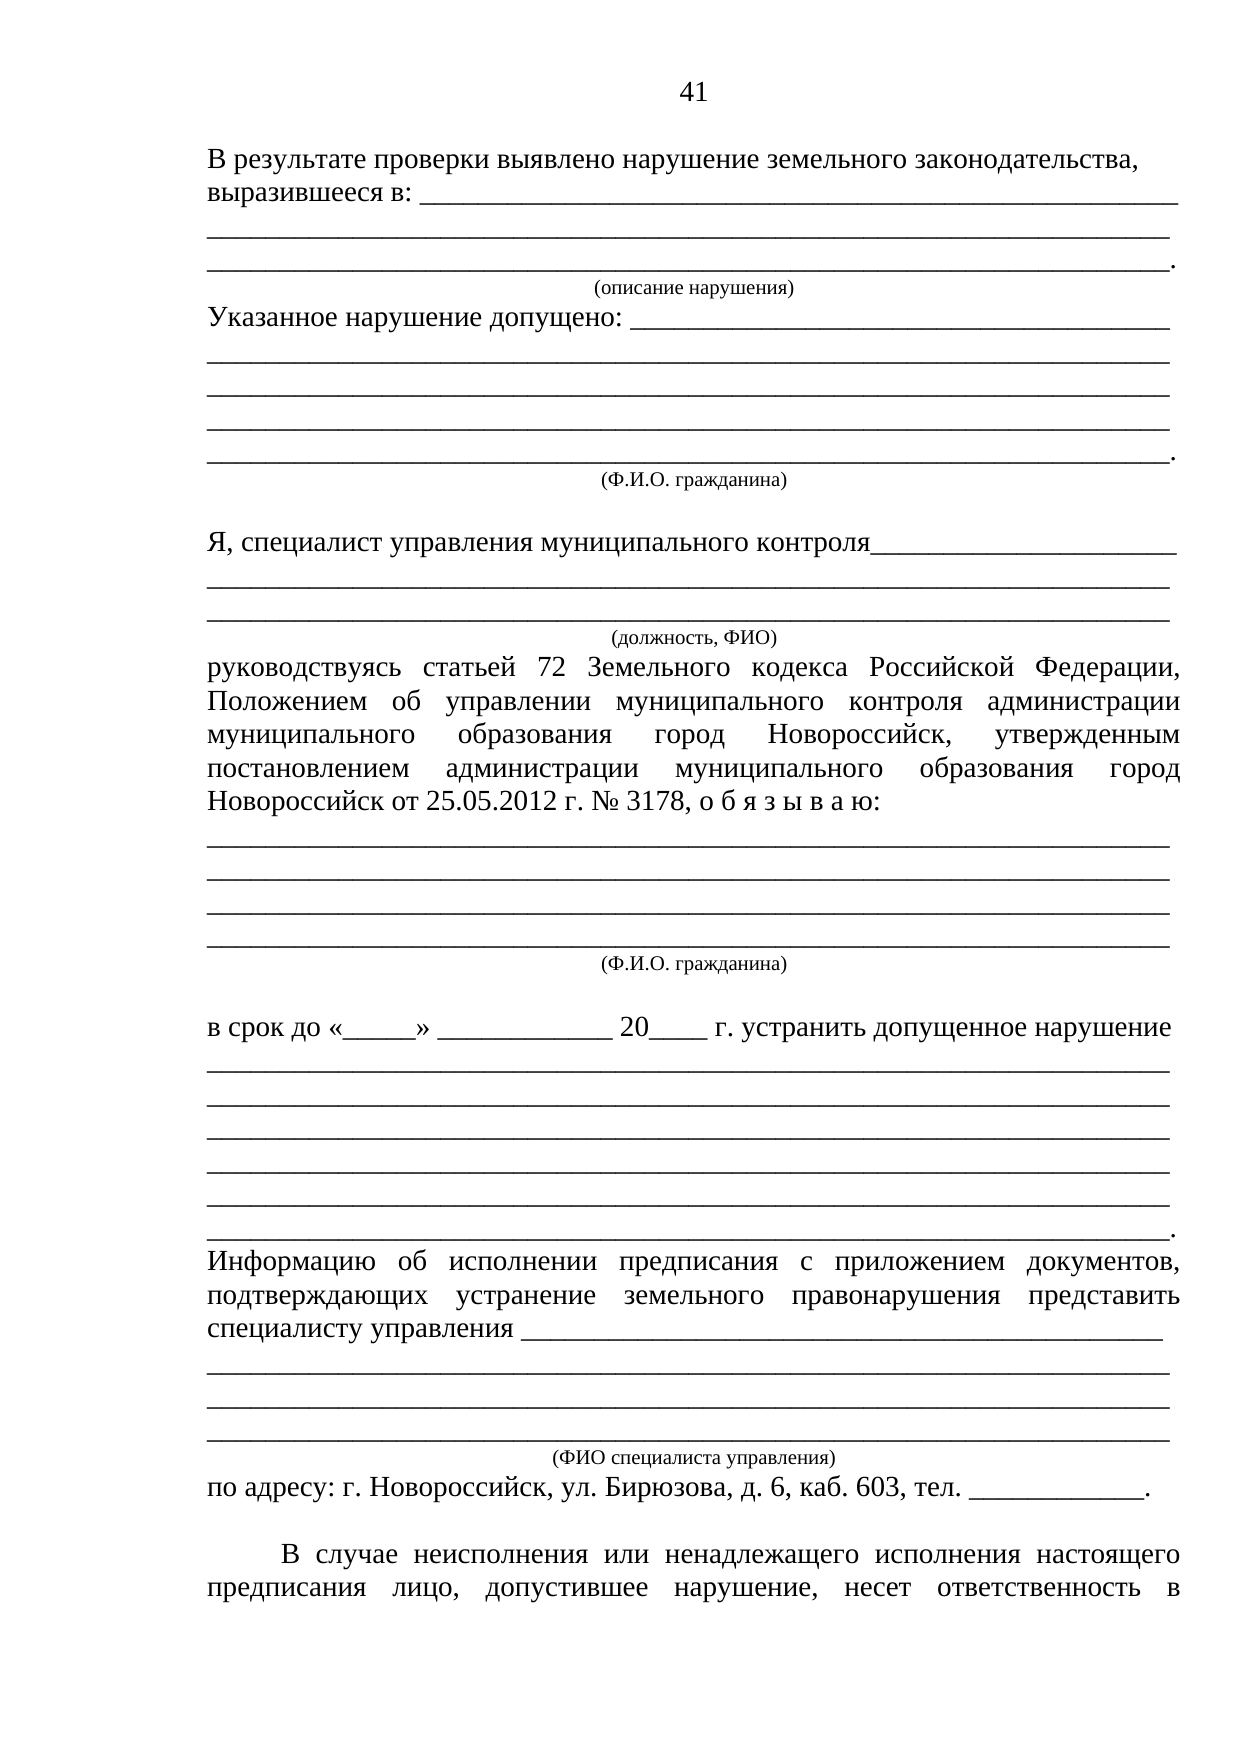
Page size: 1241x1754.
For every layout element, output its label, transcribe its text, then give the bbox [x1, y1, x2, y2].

text Я, специалист управления муниципального контроля_____________________ ____________________________________________________________________________________________________________________________________ [207, 524, 1181, 625]
text руководствуясь статьей 72 Земельного кодекса Российской Федерации, Положением об управлении муниципального контроля администрации муниципального образования город Новороссийск, утвержденным постановлением администрации муниципального образования город Новороссийск от 25.05.2012 г. № 3178, о б я з ы в а ю: [207, 649, 1181, 817]
text (Ф.И.О. гражданина) [207, 951, 1181, 975]
text Информацию об исполнении предписания с приложением документов, подтверждающих устранение земельного правонарушения представить специалисту управления ____________________________________________ [207, 1243, 1181, 1344]
text __________________________________________________________________. [207, 1210, 1181, 1243]
text (описание нарушения) [207, 275, 1181, 299]
text (Ф.И.О. гражданина) [207, 467, 1181, 491]
text по адресу: г. Новороссийск, ул. Бирюзова, д. 6, каб. 603, тел. ____________. [207, 1469, 1181, 1502]
text В результате проверки выявлено нарушение земельного законодательства, выразившееся в: ____________________________________________________ ____________________________________________________________________________________________________________________________________. [207, 141, 1181, 275]
text ________________________________________________________________________________________________________________________________________________________________________________________________________________________________________________________________________ [207, 817, 1181, 951]
text ____________________________________________________________________________________________________________________________________ [207, 1378, 1181, 1445]
text Указанное нарушение допущено: _____________________________________ ________________________________________________________________________________________________________________________________________________________________________________________________________________________________________________________________________. [207, 299, 1181, 467]
text (должность, ФИО) [207, 625, 1181, 649]
text (ФИО специалиста управления) [207, 1445, 1181, 1469]
text в срок до «_____» ____________ 20____ г. устранить допущенное нарушение [207, 1009, 1181, 1042]
text __________________________________________________________________________________________________________________________________________________________________________________________________________________________________________________________________________________________________________________________________________ [207, 1042, 1181, 1210]
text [207, 1536, 1181, 1603]
text __________________________________________________________________ [207, 1344, 1181, 1378]
